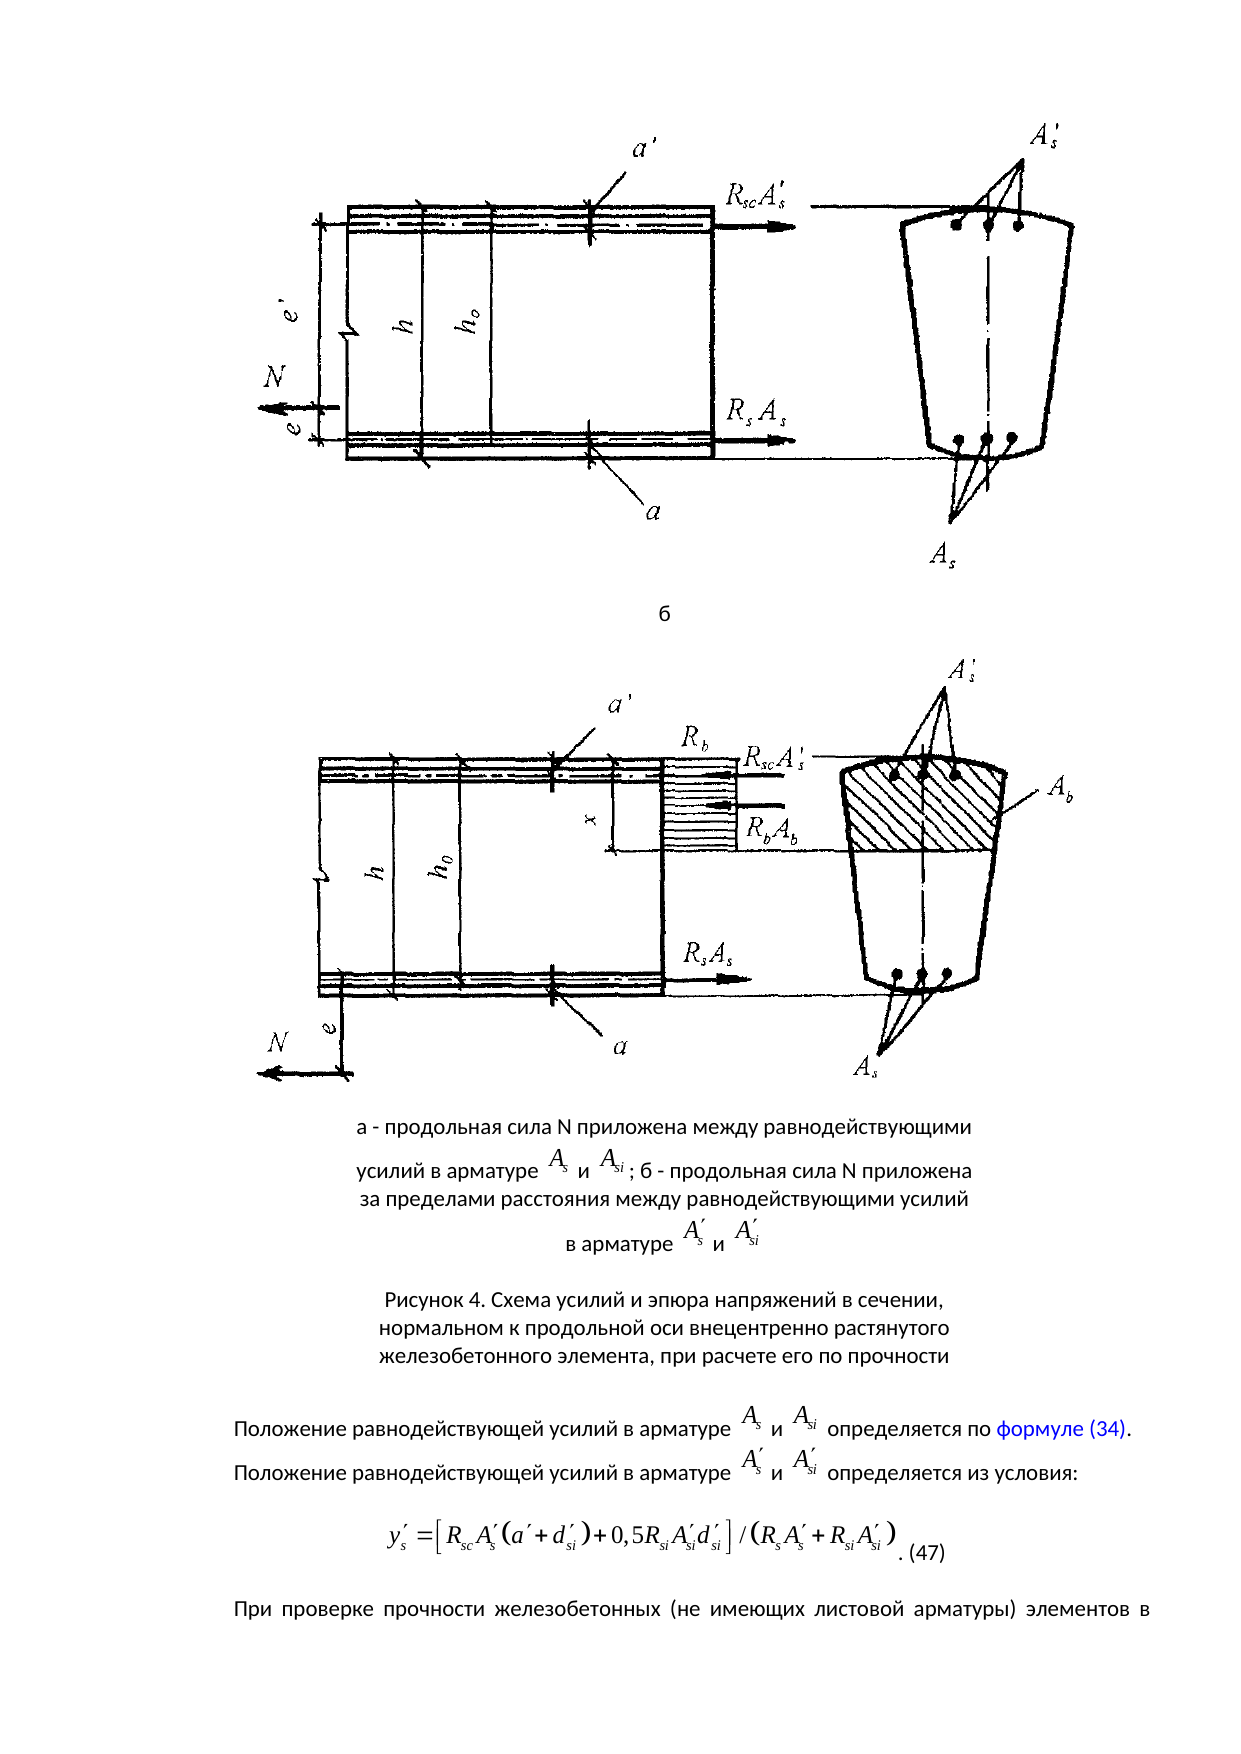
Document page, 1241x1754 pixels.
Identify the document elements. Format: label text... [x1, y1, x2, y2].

picture [253, 118, 1076, 571]
text Положение равнодействующей усилий в арматуре и определяется по формуле (34). [177, 1397, 1152, 1442]
text в арматуре и [177, 1213, 1152, 1257]
text Положение равнодействующей усилий в арматуре и определяется из условия: [177, 1442, 1152, 1486]
text Рисунок 4. Схема усилий и эпюра напряжений в сечении, [177, 1285, 1152, 1313]
picture [254, 654, 1075, 1084]
text а - продольная сила N приложена между равнодействующими [177, 1112, 1152, 1140]
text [177, 1594, 1152, 1622]
text б [177, 599, 1152, 627]
text за пределами расстояния между равнодействующими усилий [177, 1184, 1152, 1213]
text нормальном к продольной оси внецентренно растянутого [177, 1313, 1152, 1341]
text . (47) [177, 1514, 1152, 1566]
text усилий в арматуре и ; б - продольная сила N приложена [177, 1140, 1152, 1184]
text железобетонного элемента, при расчете его по прочности [177, 1341, 1152, 1369]
